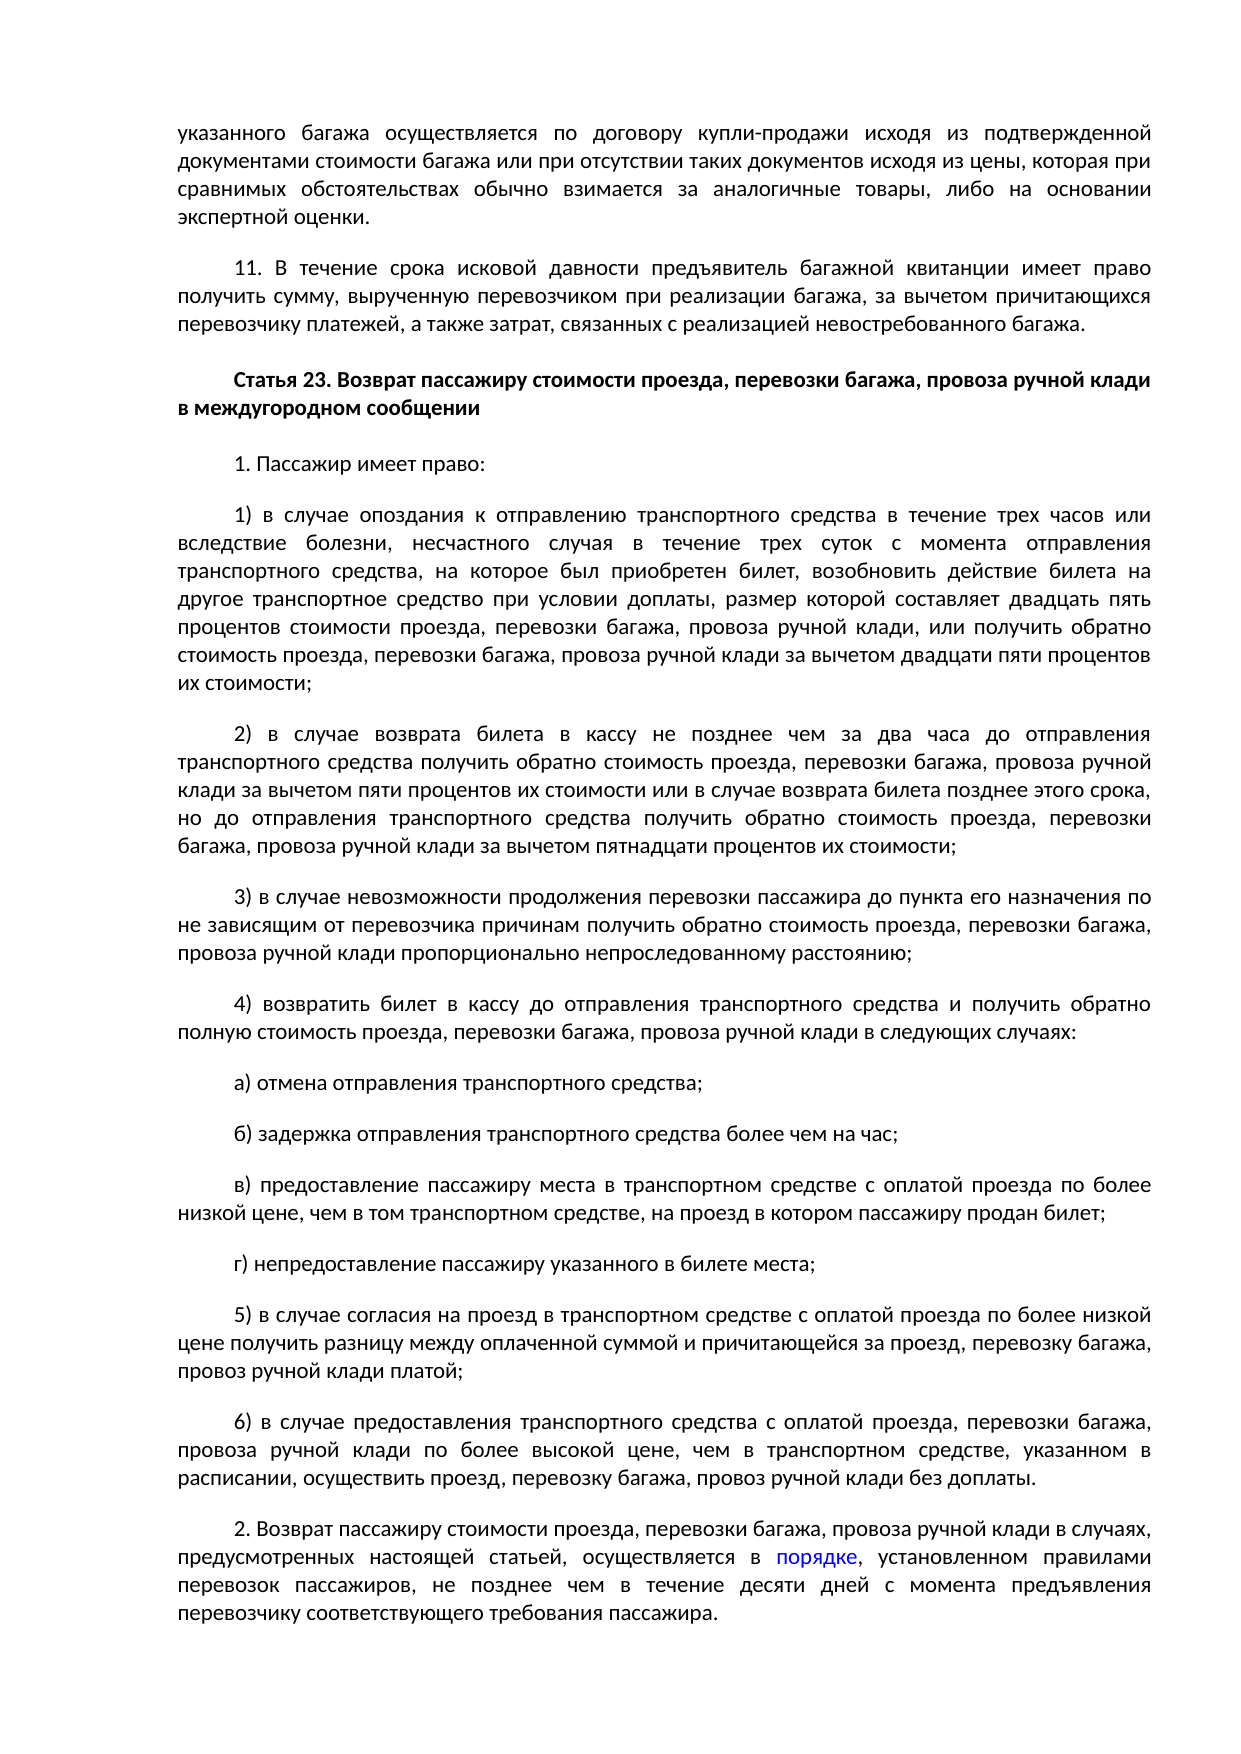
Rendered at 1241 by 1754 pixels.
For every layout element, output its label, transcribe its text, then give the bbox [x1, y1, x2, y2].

text 5) в случае согласия на проезд в транспортном средстве с оплатой проезда по более низкой цене получить разницу между оплаченной суммой и причитающейся за проезд, перевозку багажа, провоз ручной клади платой; [177, 1300, 1152, 1384]
text б) задержка отправления транспортного средства более чем на час; [177, 1119, 1152, 1147]
text 2. Возврат пассажиру стоимости проезда, перевозки багажа, провоза ручной клади в случаях, предусмотренных настоящей статьей, осуществляется в порядке, установленном правилами перевозок пассажиров, не позднее чем в течение десяти дней с момента предъявления перевозчику соответствующего требования пассажира. [177, 1514, 1152, 1626]
title Статья 23. Возврат пассажиру стоимости проезда, перевозки багажа, провоза ручной клади в междугородном сообщении [177, 365, 1152, 421]
text 11. В течение срока исковой давности предъявитель багажной квитанции имеет право получить сумму, вырученную перевозчиком при реализации багажа, за вычетом причитающихся перевозчику платежей, а также затрат, связанных с реализацией невостребованного багажа. [177, 253, 1152, 337]
text 2) в случае возврата билета в кассу не позднее чем за два часа до отправления транспортного средства получить обратно стоимость проезда, перевозки багажа, провоза ручной клади за вычетом пяти процентов их стоимости или в случае возврата билета позднее этого срока, но до отправления транспортного средства получить обратно стоимость проезда, перевозки багажа, провоза ручной клади за вычетом пятнадцати процентов их стоимости; [177, 719, 1152, 859]
text г) непредоставление пассажиру указанного в билете места; [177, 1249, 1152, 1277]
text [177, 118, 1152, 230]
text а) отмена отправления транспортного средства; [177, 1068, 1152, 1096]
text 6) в случае предоставления транспортного средства с оплатой проезда, перевозки багажа, провоза ручной клади по более высокой цене, чем в транспортном средстве, указанном в расписании, осуществить проезд, перевозку багажа, провоз ручной клади без доплаты. [177, 1407, 1152, 1491]
text 3) в случае невозможности продолжения перевозки пассажира до пункта его назначения по не зависящим от перевозчика причинам получить обратно стоимость проезда, перевозки багажа, провоза ручной клади пропорционально непроследованному расстоянию; [177, 882, 1152, 966]
text 1) в случае опоздания к отправлению транспортного средства в течение трех часов или вследствие болезни, несчастного случая в течение трех суток с момента отправления транспортного средства, на которое был приобретен билет, возобновить действие билета на другое транспортное средство при условии доплаты, размер которой составляет двадцать пять процентов стоимости проезда, перевозки багажа, провоза ручной клади, или получить обратно стоимость проезда, перевозки багажа, провоза ручной клади за вычетом двадцати пяти процентов их стоимости; [177, 500, 1152, 696]
text 4) возвратить билет в кассу до отправления транспортного средства и получить обратно полную стоимость проезда, перевозки багажа, провоза ручной клади в следующих случаях: [177, 989, 1152, 1045]
text 1. Пассажир имеет право: [177, 449, 1152, 477]
text в) предоставление пассажиру места в транспортном средстве с оплатой проезда по более низкой цене, чем в том транспортном средстве, на проезд в котором пассажиру продан билет; [177, 1170, 1152, 1226]
